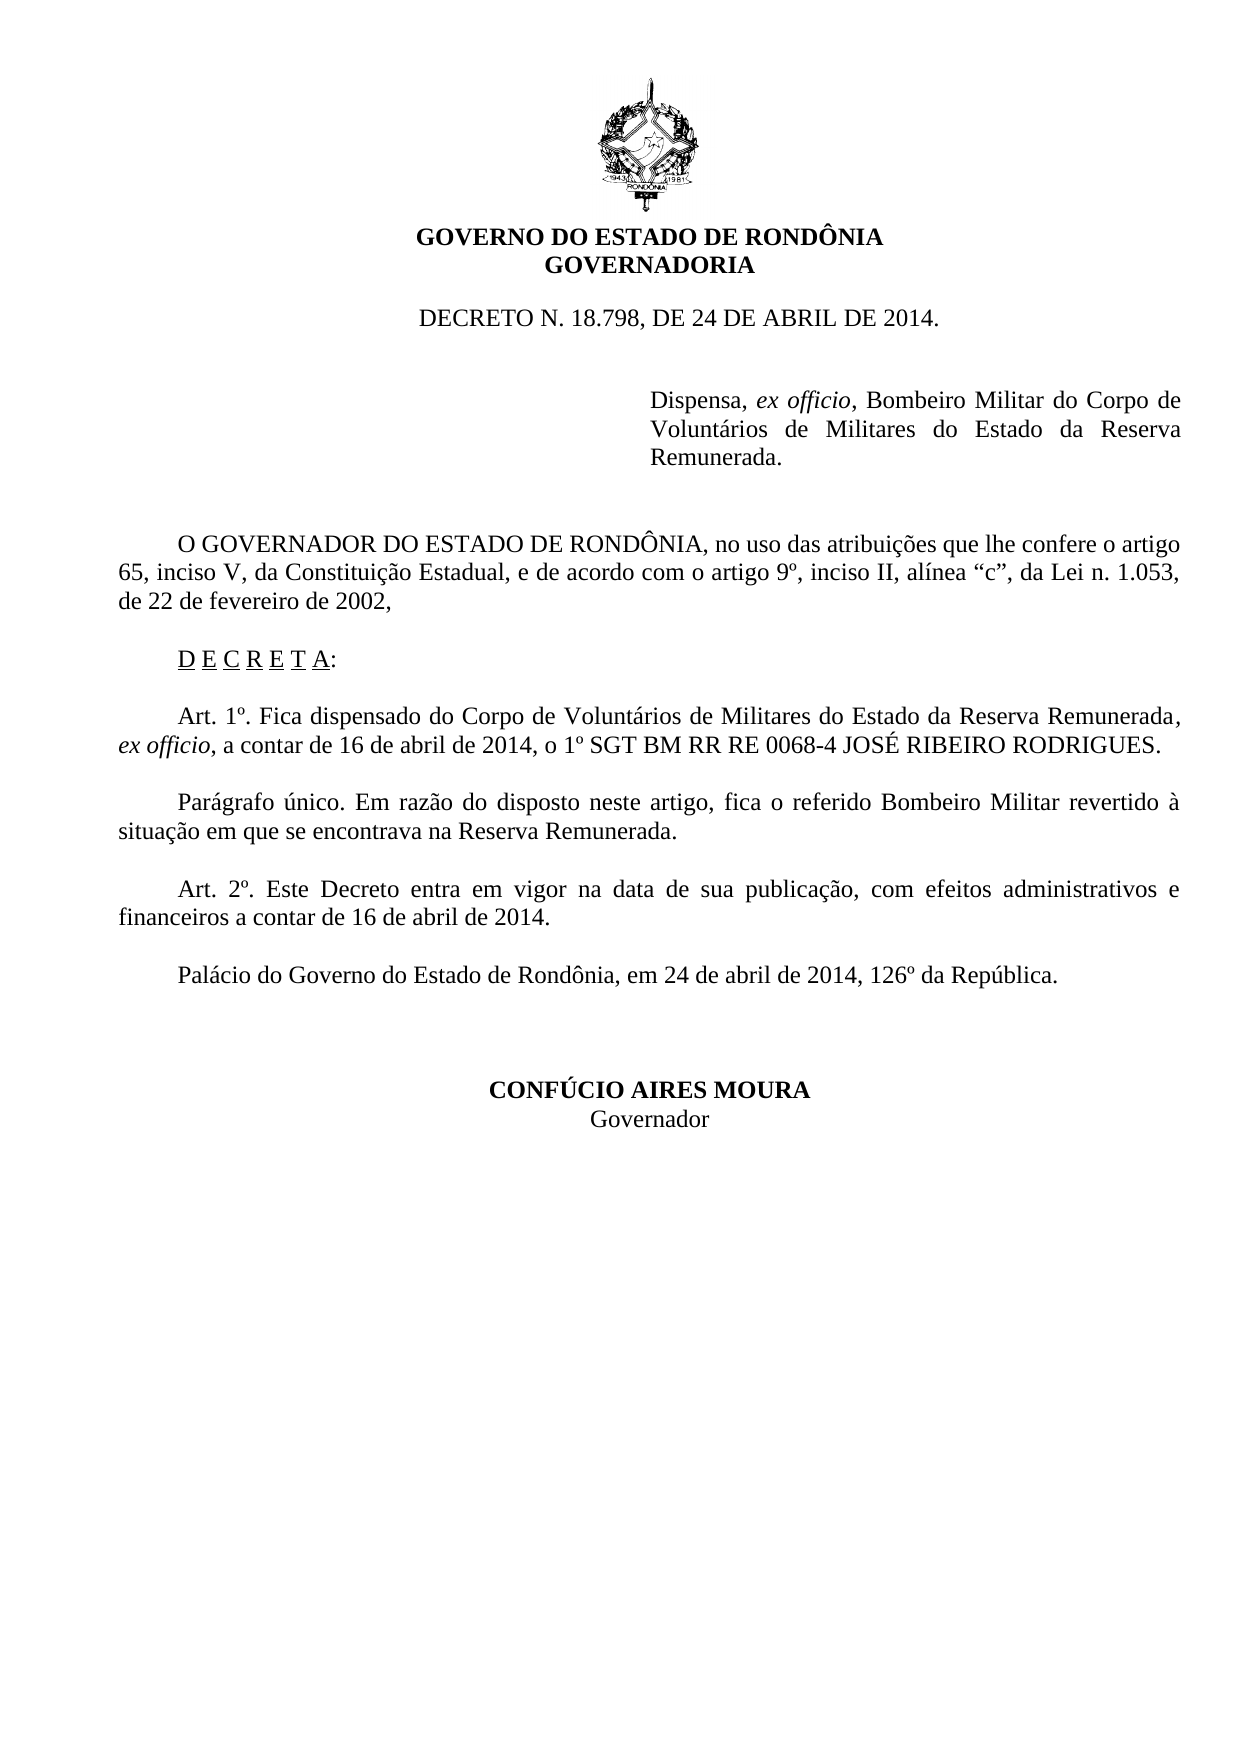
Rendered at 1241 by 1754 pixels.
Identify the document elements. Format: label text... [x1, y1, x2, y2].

text Dispensa, ex officio, Bombeiro Militar do Corpo de Voluntários de Militares do Estado da Reserva Remunerada. [650, 385, 1181, 471]
text Art. 1º. Fica dispensado do Corpo de Voluntários de Militares do Estado da Reserva Remunerada, ex officio, a contar de 16 de abril de 2014, o 1º SGT BM RR RE 0068-4 JOSÉ RIBEIRO RODRIGUES. [118, 701, 1181, 759]
text Art. 2º. Este Decreto entra em vigor na data de sua publicação, com efeitos administrativos e financeiros a contar de 16 de abril de 2014. [118, 874, 1181, 931]
text Palácio do Governo do Estado de Rondônia, em 24 de abril de 2014, 126º da República. [118, 960, 1181, 989]
text Governador [118, 1104, 1181, 1132]
subtitle CONFÚCIO AIRES MOURA [118, 1075, 1181, 1104]
text Parágrafo único. Em razão do disposto neste artigo, fica o referido Bombeiro Militar revertido à situação em que se encontrava na Reserva Remunerada. [118, 787, 1181, 845]
text D E C R E T A: [118, 644, 1181, 672]
text O GOVERNADOR DO ESTADO DE RONDÔNIA, no uso das atribuições que lhe confere o artigo 65, inciso V, da Constituição Estadual, e de acordo com o artigo 9º, inciso II, alínea “c”, da Lei n. 1.053, de 22 de fevereiro de 2002, [118, 529, 1181, 615]
text DECRETO N. 18.798, DE 24 DE ABRIL DE 2014. [118, 303, 1181, 332]
